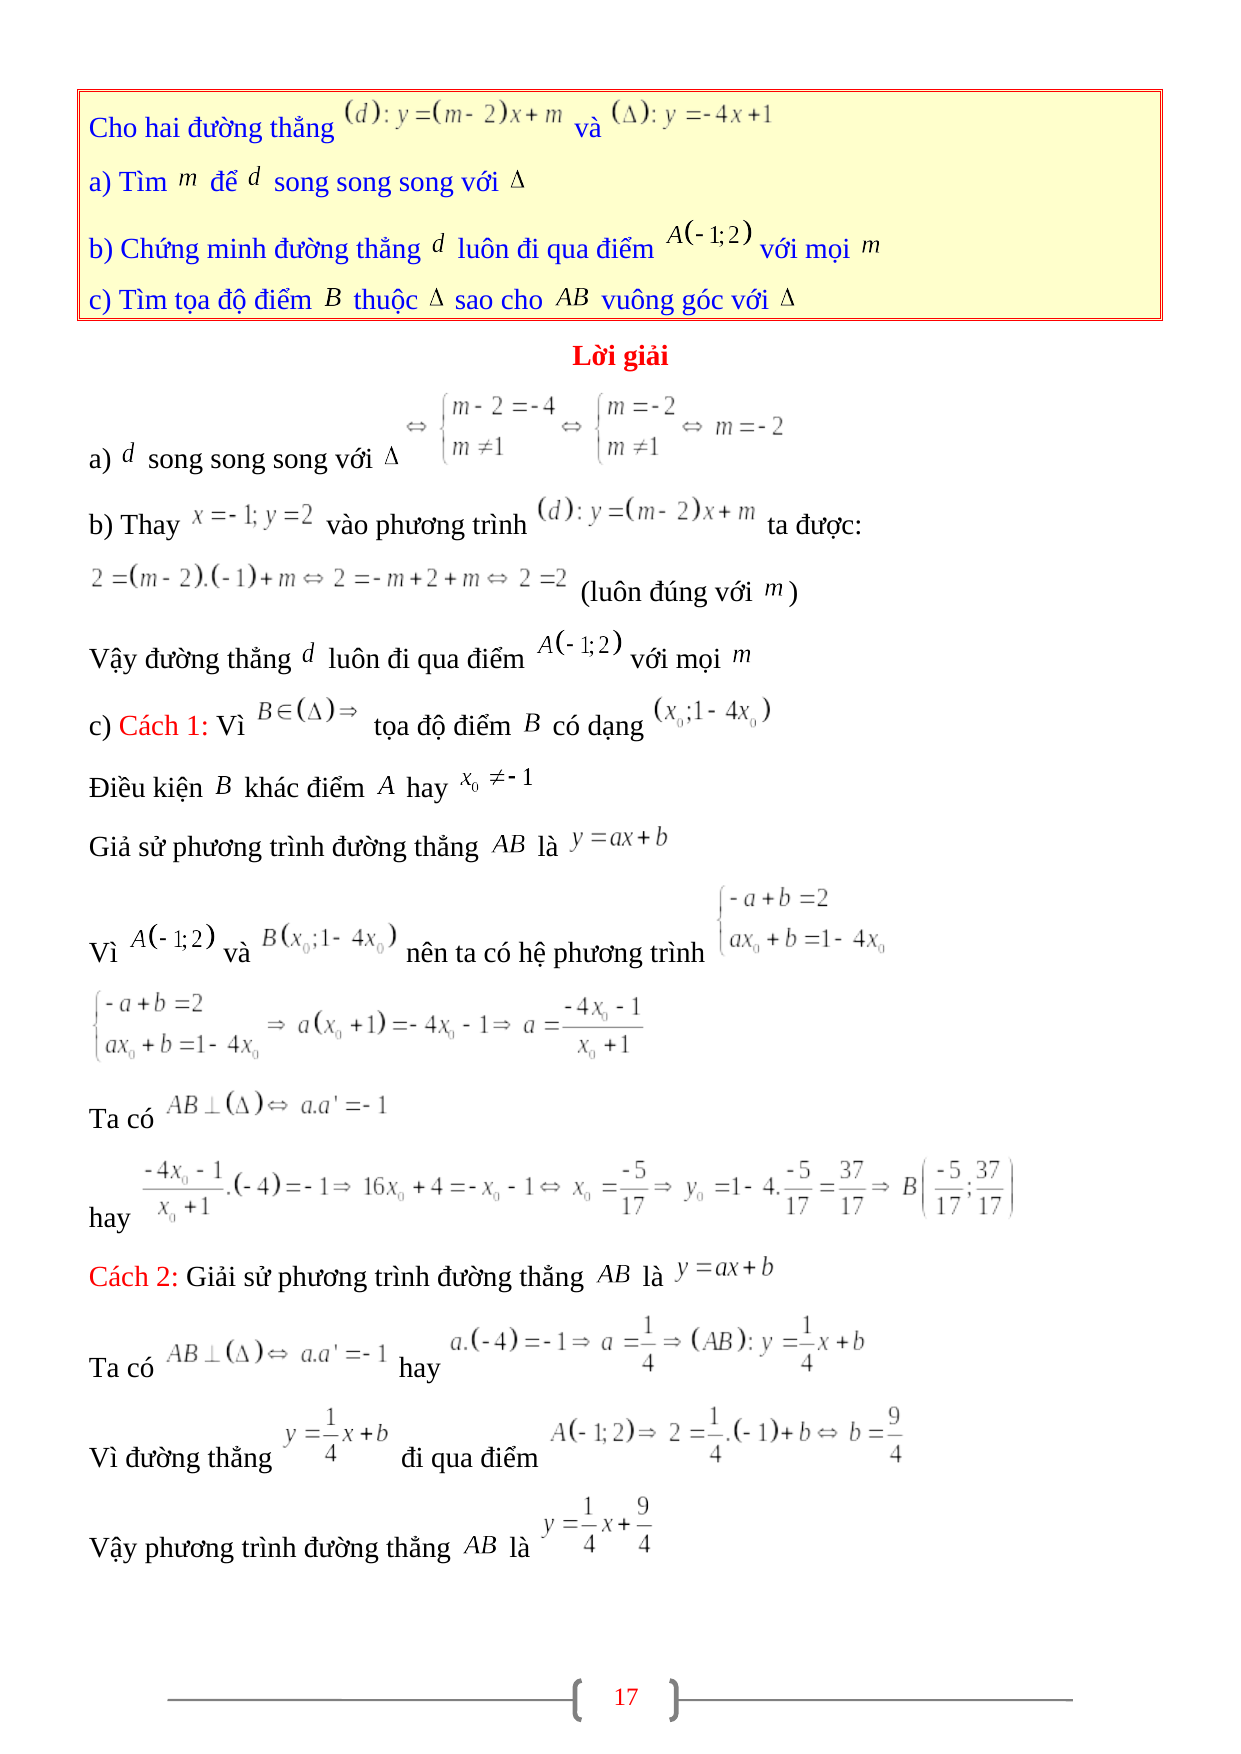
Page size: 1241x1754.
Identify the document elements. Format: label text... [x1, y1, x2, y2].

text b) Thay vào phương trình ta được: [89, 491, 1152, 541]
text Cách 2: Giải sử phương trình đường thẳng là [89, 1251, 1152, 1293]
text hay [89, 1151, 1152, 1234]
text a) Tìm để song song song với [80, 155, 1160, 198]
text Giả sử phương trình đường thẳng là [89, 820, 1152, 862]
text Ta có [89, 1084, 1152, 1134]
text Vậy đường thẳng luôn đi qua điểm với mọi [89, 624, 1152, 674]
text c) Cách 1: Vì tọa độ điểm có dạng [89, 691, 1152, 741]
text Vì đường thẳng đi qua điểm [89, 1400, 1152, 1473]
text Lời giải [89, 338, 1152, 372]
text Điều kiện khác điểm hay [89, 758, 1152, 803]
text Vì và nên ta có hệ phương trình [89, 879, 1152, 968]
text Cho hai đường thẳng và [80, 92, 1160, 144]
text c) Tìm tọa độ điểm thuộc sao cho vuông góc với [80, 276, 1160, 318]
text b) Chứng minh đường thẳng luôn đi qua điểm với mọi [80, 210, 1160, 265]
text Ta có hay [89, 1310, 1152, 1383]
text (luôn đúng với ) [89, 558, 1152, 608]
text Vậy phương trình đường thẳng là [89, 1490, 1152, 1564]
text a) song song song với [89, 388, 1152, 474]
